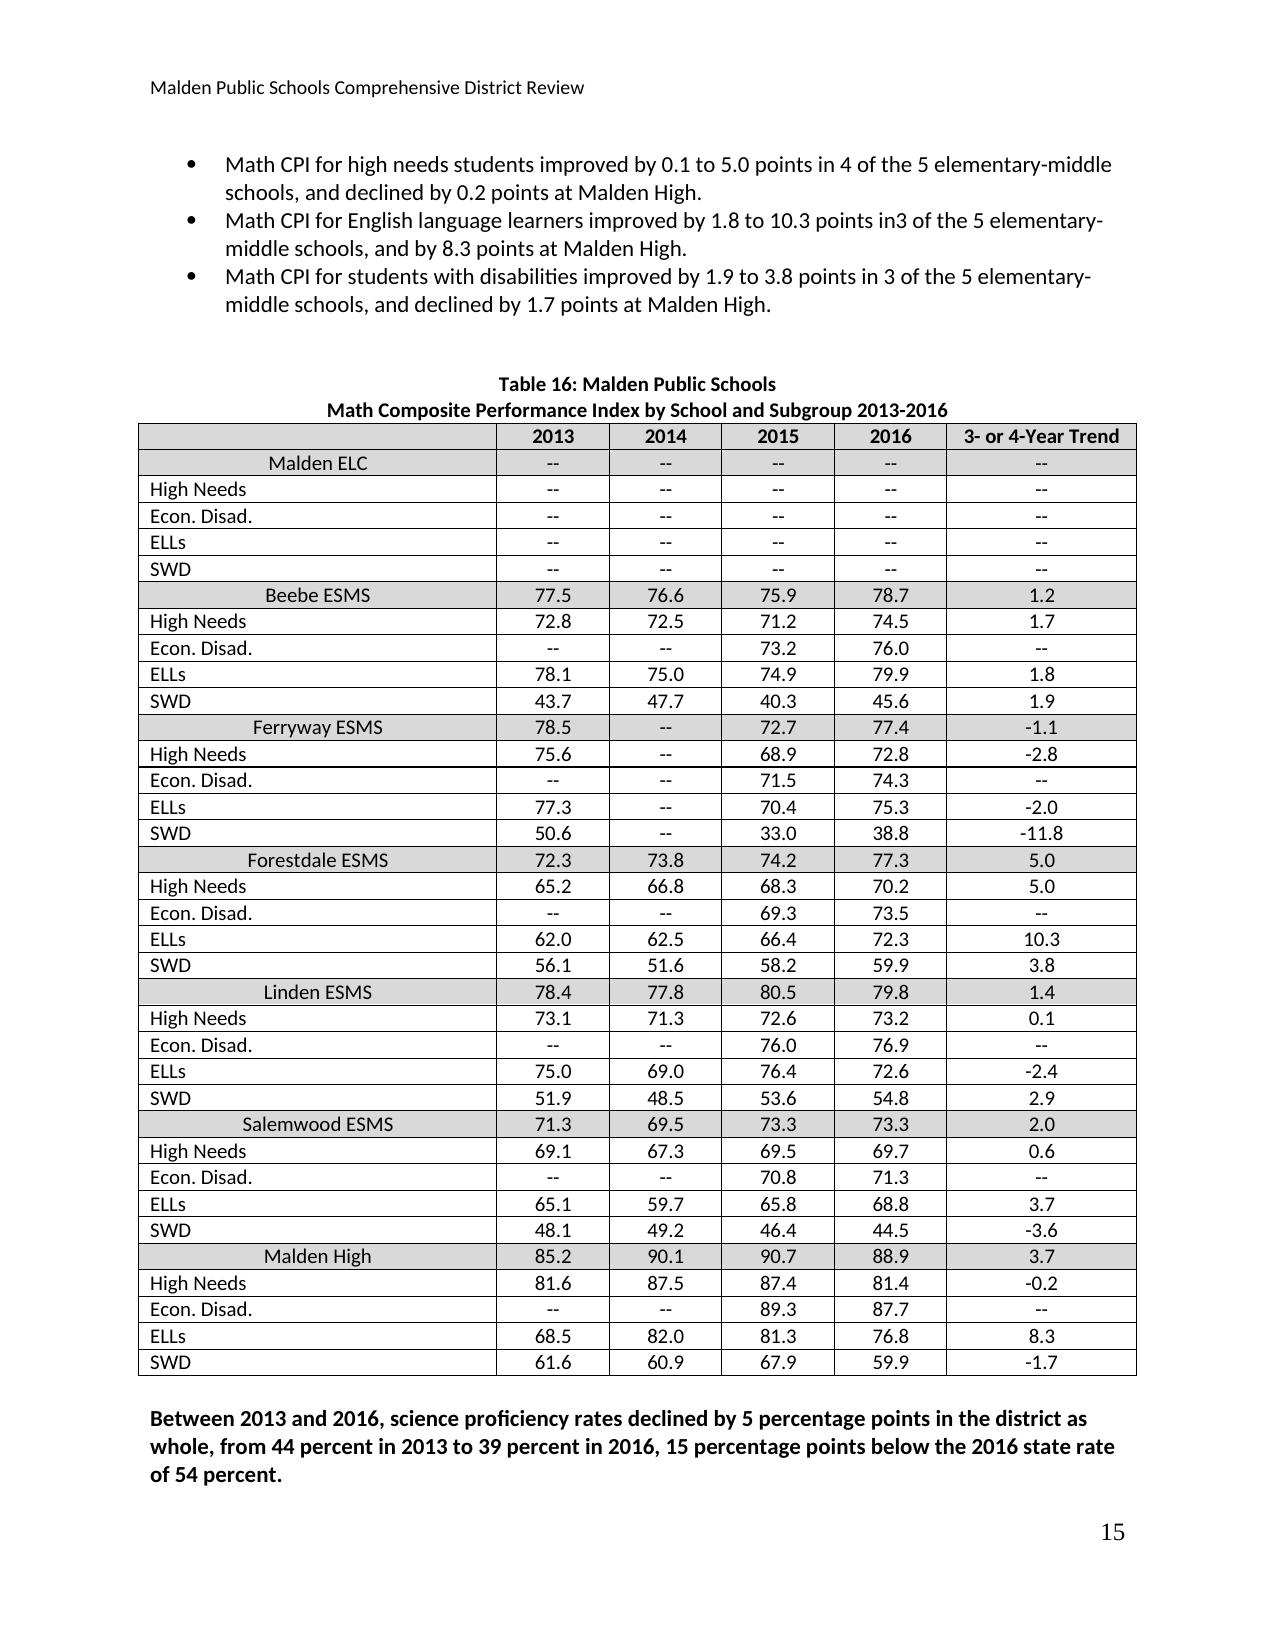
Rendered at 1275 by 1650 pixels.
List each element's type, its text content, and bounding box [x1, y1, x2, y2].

table_cell 87.4 [722, 1270, 834, 1296]
table_cell 72.8 [497, 609, 609, 634]
table_cell -- [497, 1032, 609, 1057]
table_cell 1.2 [947, 582, 1136, 608]
table_cell -- [947, 1032, 1136, 1057]
table_cell 75.0 [610, 662, 721, 687]
table_cell 8.3 [947, 1323, 1136, 1348]
table_cell 65.1 [497, 1191, 609, 1216]
table_cell 76.0 [722, 1032, 834, 1057]
table_cell 73.1 [497, 1006, 609, 1031]
table_cell -- [610, 715, 721, 740]
table_cell 73.3 [722, 1111, 834, 1137]
table_cell 69.7 [835, 1138, 946, 1163]
table_cell 59.9 [835, 1350, 946, 1375]
table_cell 87.5 [610, 1270, 721, 1296]
table_cell SWD [139, 1350, 496, 1375]
table_cell 74.3 [835, 768, 946, 793]
table_cell 1.7 [947, 609, 1136, 634]
table_cell -- [497, 1297, 609, 1322]
table_cell 75.0 [497, 1059, 609, 1084]
table_cell 61.6 [497, 1350, 609, 1375]
table_cell -- [835, 450, 946, 475]
table_cell -- [497, 529, 609, 555]
table_cell 70.8 [722, 1164, 834, 1190]
table_cell 56.1 [497, 953, 609, 978]
table_cell 69.5 [722, 1138, 834, 1163]
table_cell SWD [139, 688, 496, 713]
table_cell 76.9 [835, 1032, 946, 1057]
table_cell 59.9 [835, 953, 946, 978]
table_cell 2.9 [947, 1085, 1136, 1110]
table_cell 68.8 [835, 1191, 946, 1216]
table_cell -- [610, 768, 721, 793]
table_cell 72.6 [722, 1006, 834, 1031]
table_cell 50.6 [497, 820, 609, 846]
table_cell ELLs [139, 794, 496, 819]
table_cell 72.6 [835, 1059, 946, 1084]
table_cell SWD [139, 953, 496, 978]
table_cell 3.7 [947, 1244, 1136, 1269]
table_cell 62.5 [610, 926, 721, 952]
table_cell 81.3 [722, 1323, 834, 1348]
table_cell 85.2 [497, 1244, 609, 1269]
table_cell -- [947, 768, 1136, 793]
table_cell 10.3 [947, 926, 1136, 952]
table_cell 78.4 [497, 979, 609, 1004]
table_cell Linden ESMS [139, 979, 496, 1004]
table_cell -- [610, 794, 721, 819]
table_header Table 16: Malden Public Schools Math Composite Performance Index by School and Subgroup 2013-2016 [139, 346, 1136, 422]
table_cell ELLs [139, 1059, 496, 1084]
list Math CPI for English language learners improved by 1.8 to 10.3 points in3 of the 5 elementary-middle schools, and by 8.3 points at Malden High. [187, 206, 1125, 262]
table_cell 0.6 [947, 1138, 1136, 1163]
table_cell SWD [139, 1217, 496, 1243]
table_cell 60.9 [610, 1350, 721, 1375]
table_cell -- [722, 476, 834, 502]
table_cell 74.9 [722, 662, 834, 687]
table_cell -- [497, 1164, 609, 1190]
table_cell -- [947, 476, 1136, 502]
table_cell -- [722, 503, 834, 528]
table_cell 78.7 [835, 582, 946, 608]
table_cell 5.0 [947, 873, 1136, 899]
table_cell ELLs [139, 1323, 496, 1348]
table_cell 72.3 [497, 847, 609, 872]
table_cell 67.3 [610, 1138, 721, 1163]
table_cell 69.1 [497, 1138, 609, 1163]
table_cell 33.0 [722, 820, 834, 846]
table_cell 68.5 [497, 1323, 609, 1348]
table_cell SWD [139, 1085, 496, 1110]
table_cell -2.4 [947, 1059, 1136, 1084]
table_cell 77.5 [497, 582, 609, 608]
table_cell -- [947, 900, 1136, 925]
table_cell 78.1 [497, 662, 609, 687]
table_cell -3.6 [947, 1217, 1136, 1243]
table_cell -- [947, 635, 1136, 661]
table_cell -- [497, 556, 609, 581]
table_cell 40.3 [722, 688, 834, 713]
table_cell 79.9 [835, 662, 946, 687]
table_cell 1.9 [947, 688, 1136, 713]
table_cell Malden ELC [139, 450, 496, 475]
table_cell 70.4 [722, 794, 834, 819]
list Math CPI for high needs students improved by 0.1 to 5.0 points in 4 of the 5 elementary-middle schools, and declined by 0.2 points at Malden High. [187, 150, 1125, 206]
table_cell 70.2 [835, 873, 946, 899]
list Math CPI for students with disabilities improved by 1.9 to 3.8 points in 3 of the 5 elementary-middle schools, and declined by 1.7 points at Malden High. [187, 262, 1125, 318]
table_cell 73.8 [610, 847, 721, 872]
table_cell Salemwood ESMS [139, 1111, 496, 1137]
table_cell 2013 [497, 424, 609, 449]
table_cell 75.3 [835, 794, 946, 819]
table_cell 88.9 [835, 1244, 946, 1269]
table_cell -- [947, 529, 1136, 555]
table_cell -- [497, 768, 609, 793]
table_cell -- [610, 529, 721, 555]
table_cell -- [610, 741, 721, 766]
table_cell Econ. Disad. [139, 900, 496, 925]
table_cell -2.0 [947, 794, 1136, 819]
table_cell 79.8 [835, 979, 946, 1004]
table_cell 76.6 [610, 582, 721, 608]
table_cell 72.3 [835, 926, 946, 952]
table_cell -- [610, 450, 721, 475]
table_cell Econ. Disad. [139, 1032, 496, 1057]
table_cell -- [835, 503, 946, 528]
table_cell 81.6 [497, 1270, 609, 1296]
table_cell -- [835, 556, 946, 581]
table_cell 71.2 [722, 609, 834, 634]
table_cell High Needs [139, 1138, 496, 1163]
table_cell -- [497, 900, 609, 925]
table_cell 69.5 [610, 1111, 721, 1137]
table_cell -11.8 [947, 820, 1136, 846]
table_cell 3.7 [947, 1191, 1136, 1216]
table_cell ELLs [139, 1191, 496, 1216]
table_cell Beebe ESMS [139, 582, 496, 608]
table_cell ELLs [139, 662, 496, 687]
table_cell 90.1 [610, 1244, 721, 1269]
table_cell 75.6 [497, 741, 609, 766]
table_cell 54.8 [835, 1085, 946, 1110]
table_cell 62.0 [497, 926, 609, 952]
table_cell 73.2 [835, 1006, 946, 1031]
table_cell -0.2 [947, 1270, 1136, 1296]
table_cell 73.3 [835, 1111, 946, 1137]
table_cell -- [722, 450, 834, 475]
table_cell 66.4 [722, 926, 834, 952]
table_cell 43.7 [497, 688, 609, 713]
table_cell 75.9 [722, 582, 834, 608]
table_cell 0.1 [947, 1006, 1136, 1031]
table_cell -- [947, 450, 1136, 475]
table_cell 59.7 [610, 1191, 721, 1216]
table_cell [139, 424, 496, 449]
table_cell High Needs [139, 609, 496, 634]
table_cell -- [610, 900, 721, 925]
table_cell 51.9 [497, 1085, 609, 1110]
table_cell -- [610, 1032, 721, 1057]
table_cell -- [497, 476, 609, 502]
table_cell -- [722, 556, 834, 581]
table_cell 74.5 [835, 609, 946, 634]
table_cell -- [835, 476, 946, 502]
table_cell 72.8 [835, 741, 946, 766]
table_cell 38.8 [835, 820, 946, 846]
table_cell ELLs [139, 926, 496, 952]
table_cell Econ. Disad. [139, 503, 496, 528]
table_cell High Needs [139, 476, 496, 502]
table_cell 73.2 [722, 635, 834, 661]
table_cell Malden High [139, 1244, 496, 1269]
table_cell Econ. Disad. [139, 1164, 496, 1190]
table_cell High Needs [139, 1006, 496, 1031]
table_cell -- [610, 476, 721, 502]
table_cell High Needs [139, 873, 496, 899]
table_cell SWD [139, 556, 496, 581]
table_cell 78.5 [497, 715, 609, 740]
table_cell -- [947, 503, 1136, 528]
table_cell 71.5 [722, 768, 834, 793]
table_cell 71.3 [835, 1164, 946, 1190]
table_cell -1.7 [947, 1350, 1136, 1375]
table_cell 72.7 [722, 715, 834, 740]
table_cell Ferryway ESMS [139, 715, 496, 740]
table_cell 69.0 [610, 1059, 721, 1084]
table_cell 58.2 [722, 953, 834, 978]
table_cell 65.2 [497, 873, 609, 899]
table_cell -- [610, 1164, 721, 1190]
table_cell 45.6 [835, 688, 946, 713]
table_cell SWD [139, 820, 496, 846]
table_cell 77.8 [610, 979, 721, 1004]
table_cell 67.9 [722, 1350, 834, 1375]
table_cell 1.8 [947, 662, 1136, 687]
table_cell 46.4 [722, 1217, 834, 1243]
table_cell -- [497, 450, 609, 475]
table_cell 48.5 [610, 1085, 721, 1110]
table_cell 65.8 [722, 1191, 834, 1216]
table_cell 89.3 [722, 1297, 834, 1322]
table_cell 2014 [610, 424, 721, 449]
table_cell 2015 [722, 424, 834, 449]
table_cell 76.8 [835, 1323, 946, 1348]
table_cell 77.3 [835, 847, 946, 872]
table_cell 87.7 [835, 1297, 946, 1322]
table_cell 77.3 [497, 794, 609, 819]
table_cell -- [610, 556, 721, 581]
table_cell 76.0 [835, 635, 946, 661]
table_cell Econ. Disad. [139, 635, 496, 661]
table_cell 49.2 [610, 1217, 721, 1243]
table_cell 73.5 [835, 900, 946, 925]
table_cell 71.3 [497, 1111, 609, 1137]
table_cell 68.9 [722, 741, 834, 766]
table_cell 47.7 [610, 688, 721, 713]
table_cell -- [497, 635, 609, 661]
table_cell -1.1 [947, 715, 1136, 740]
table_cell 81.4 [835, 1270, 946, 1296]
table_cell 1.4 [947, 979, 1136, 1004]
table_cell -2.8 [947, 741, 1136, 766]
table_cell -- [497, 503, 609, 528]
table_cell -- [722, 529, 834, 555]
table_cell -- [610, 820, 721, 846]
table_cell 66.8 [610, 873, 721, 899]
table_cell -- [947, 1297, 1136, 1322]
table_cell 3.8 [947, 953, 1136, 978]
table_cell Econ. Disad. [139, 1297, 496, 1322]
table_cell 80.5 [722, 979, 834, 1004]
table_cell -- [947, 1164, 1136, 1190]
table_cell 5.0 [947, 847, 1136, 872]
table_cell 77.4 [835, 715, 946, 740]
table_cell 2.0 [947, 1111, 1136, 1137]
table_cell 51.6 [610, 953, 721, 978]
table_cell High Needs [139, 1270, 496, 1296]
table_cell 72.5 [610, 609, 721, 634]
table_cell 74.2 [722, 847, 834, 872]
table_cell -- [610, 503, 721, 528]
table_cell 90.7 [722, 1244, 834, 1269]
text Between 2013 and 2016, science proficiency rates declined by 5 percentage points in the district as whole, from 44 percent in 2013 to 39 percent in 2016, 15 percentage points below the 2016 state rate of 54 percent. [150, 1404, 1125, 1488]
table_cell 3- or 4-Year Trend [947, 424, 1136, 449]
table_cell -- [835, 529, 946, 555]
table_cell 2016 [835, 424, 946, 449]
table_cell 68.3 [722, 873, 834, 899]
table_cell -- [610, 1297, 721, 1322]
table_cell 82.0 [610, 1323, 721, 1348]
table_cell ELLs [139, 529, 496, 555]
table_cell 69.3 [722, 900, 834, 925]
table_cell 44.5 [835, 1217, 946, 1243]
table_cell 48.1 [497, 1217, 609, 1243]
table_cell -- [947, 556, 1136, 581]
table_cell High Needs [139, 741, 496, 766]
table_cell Forestdale ESMS [139, 847, 496, 872]
table_cell 53.6 [722, 1085, 834, 1110]
table_cell 76.4 [722, 1059, 834, 1084]
table_cell Econ. Disad. [139, 768, 496, 793]
table_cell -- [610, 635, 721, 661]
table_cell 71.3 [610, 1006, 721, 1031]
